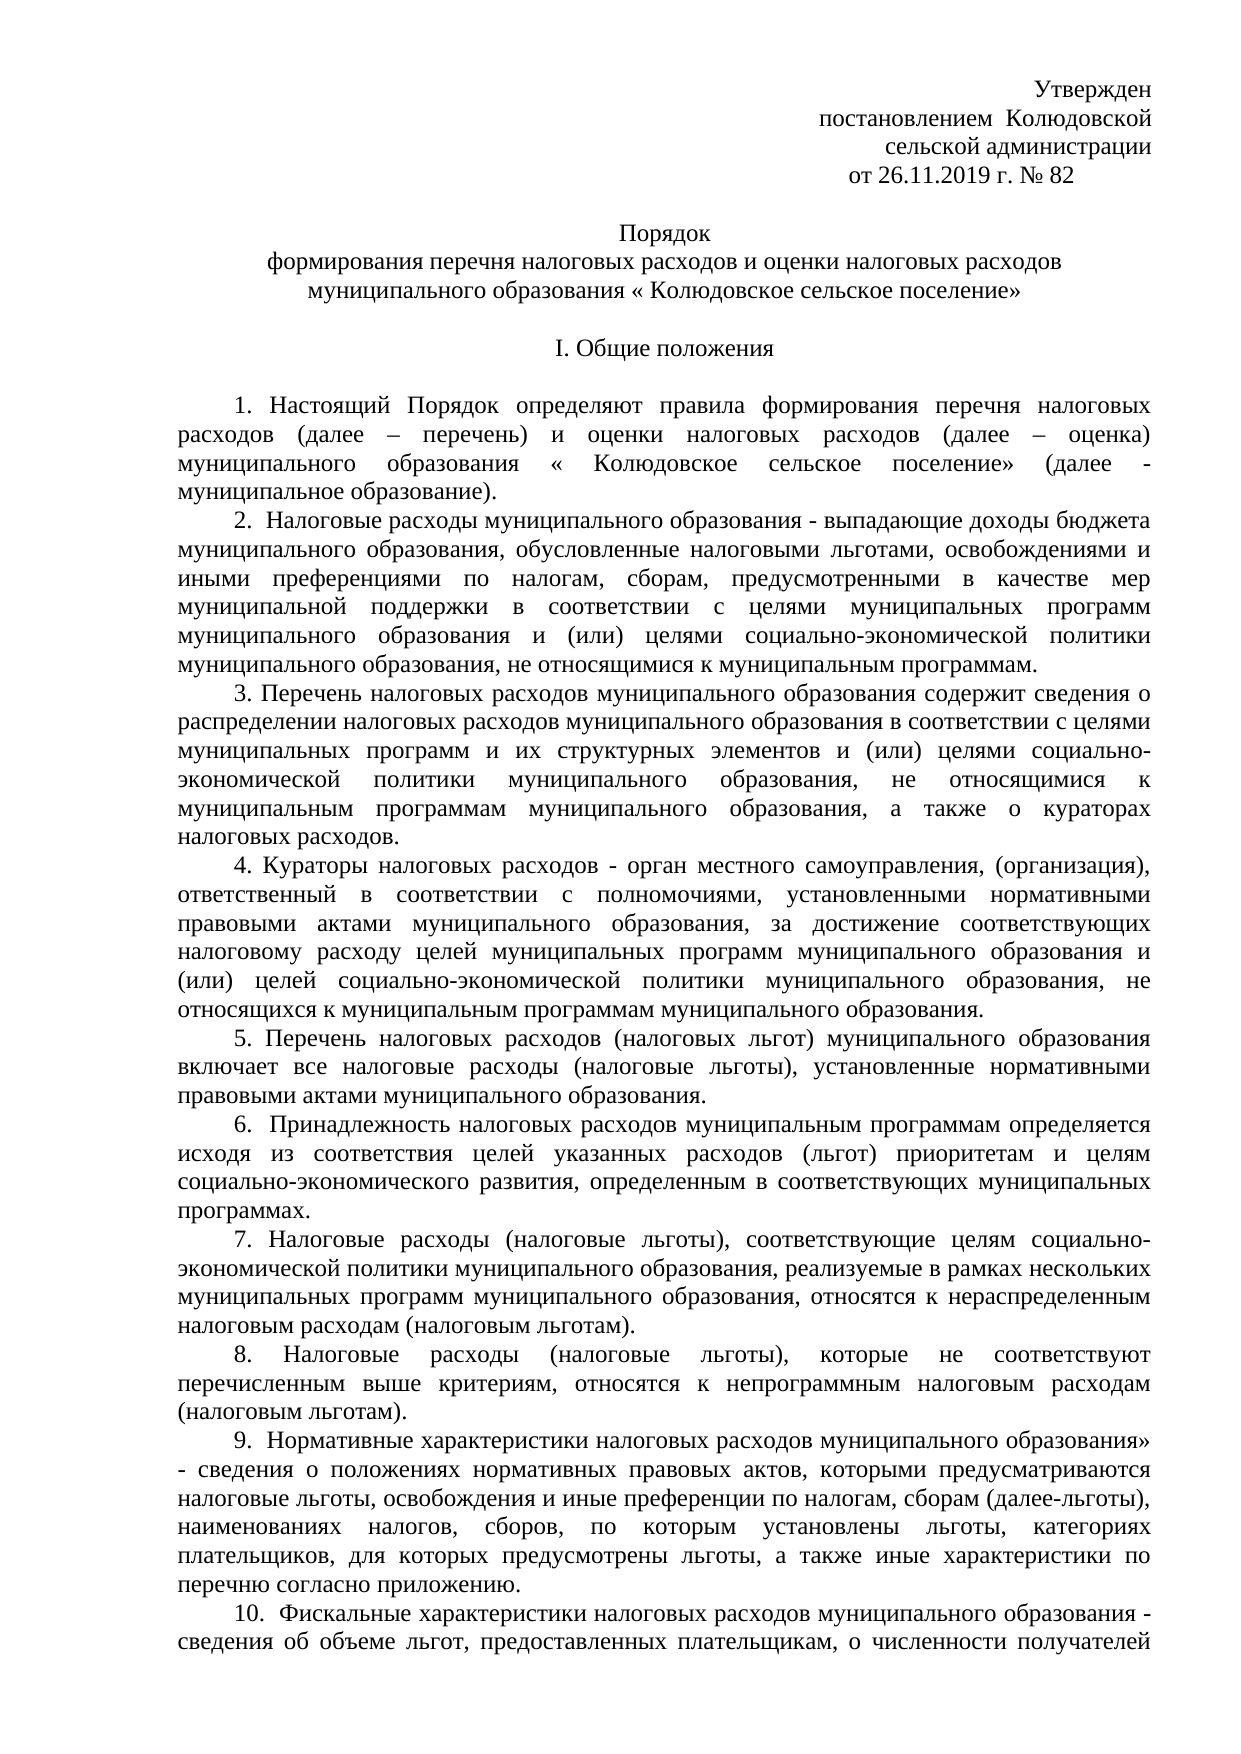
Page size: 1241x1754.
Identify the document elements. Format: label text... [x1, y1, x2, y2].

text 2. Налоговые расходы муниципального образования - выпадающие доходы бюджета муниципального образования, обусловленные налоговыми льготами, освобождениями и иными преференциями по налогам, сборам, предусмотренными в качестве мер муниципальной поддержки в соответствии с целями муниципальных программ муниципального образования и (или) целями социально-экономической политики муниципального образования, не относящимися к муниципальным программам. [177, 505, 1152, 678]
text I. Общие положения [177, 333, 1152, 361]
text 6. Принадлежность налоговых расходов муниципальным программам определяется исходя из соответствия целей указанных расходов (льгот) приоритетам и целям социально-экономического развития, определенным в соответствующих муниципальных программах. [177, 1109, 1152, 1224]
text 1. Настоящий Порядок определяют правила формирования перечня налоговых расходов (далее – перечень) и оценки налоговых расходов (далее – оценка) муниципального образования « Колюдовское сельское поселение» (далее - муниципальное образование). [177, 390, 1152, 505]
text Порядок [177, 218, 1152, 246]
text сельской администрации [177, 131, 1152, 160]
text 9. Нормативные характеристики налоговых расходов муниципального образования» - сведения о положениях нормативных правовых актов, которыми предусматриваются налоговые льготы, освобождения и иные преференции по налогам, сборам (далее-льготы), наименованиях налогов, сборов, по которым установлены льготы, категориях плательщиков, для которых предусмотрены льготы, а также иные характеристики по перечню согласно приложению. [177, 1425, 1152, 1598]
text 8. Налоговые расходы (налоговые льготы), которые не соответствуют перечисленным выше критериям, относятся к непрограммным налоговым расходам (налоговым льготам). [177, 1339, 1152, 1425]
text 4. Кураторы налоговых расходов - орган местного самоуправления, (организация), ответственный в соответствии с полномочиями, установленными нормативными правовыми актами муниципального образования, за достижение соответствующих налоговому расходу целей муниципальных программ муниципального образования и (или) целей социально-экономической политики муниципального образования, не относящихся к муниципальным программам муниципального образования. [177, 850, 1152, 1023]
text 3. Перечень налоговых расходов муниципального образования содержит сведения о распределении налоговых расходов муниципального образования в соответствии с целями муниципальных программ и их структурных элементов и (или) целями социально-экономической политики муниципального образования, не относящимися к муниципальным программам муниципального образования, а также о кураторах налоговых расходов. [177, 678, 1152, 850]
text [177, 1598, 1152, 1655]
text 5. Перечень налоговых расходов (налоговых льгот) муниципального образования включает все налоговые расходы (налоговые льготы), установленные нормативными правовыми актами муниципального образования. [177, 1023, 1152, 1109]
text от 26.11.2019 г. № 82 [177, 160, 1152, 189]
text формирования перечня налоговых расходов и оценки налоговых расходов муниципального образования « Колюдовское сельское поселение» [177, 246, 1152, 304]
text 7. Налоговые расходы (налоговые льготы), соответствующие целям социально-экономической политики муниципального образования, реализуемые в рамках нескольких муниципальных программ муниципального образования, относятся к нераспределенным налоговым расходам (налоговым льготам). [177, 1224, 1152, 1339]
text Утвержден [177, 74, 1152, 103]
text постановлением Колюдовской [177, 103, 1152, 131]
